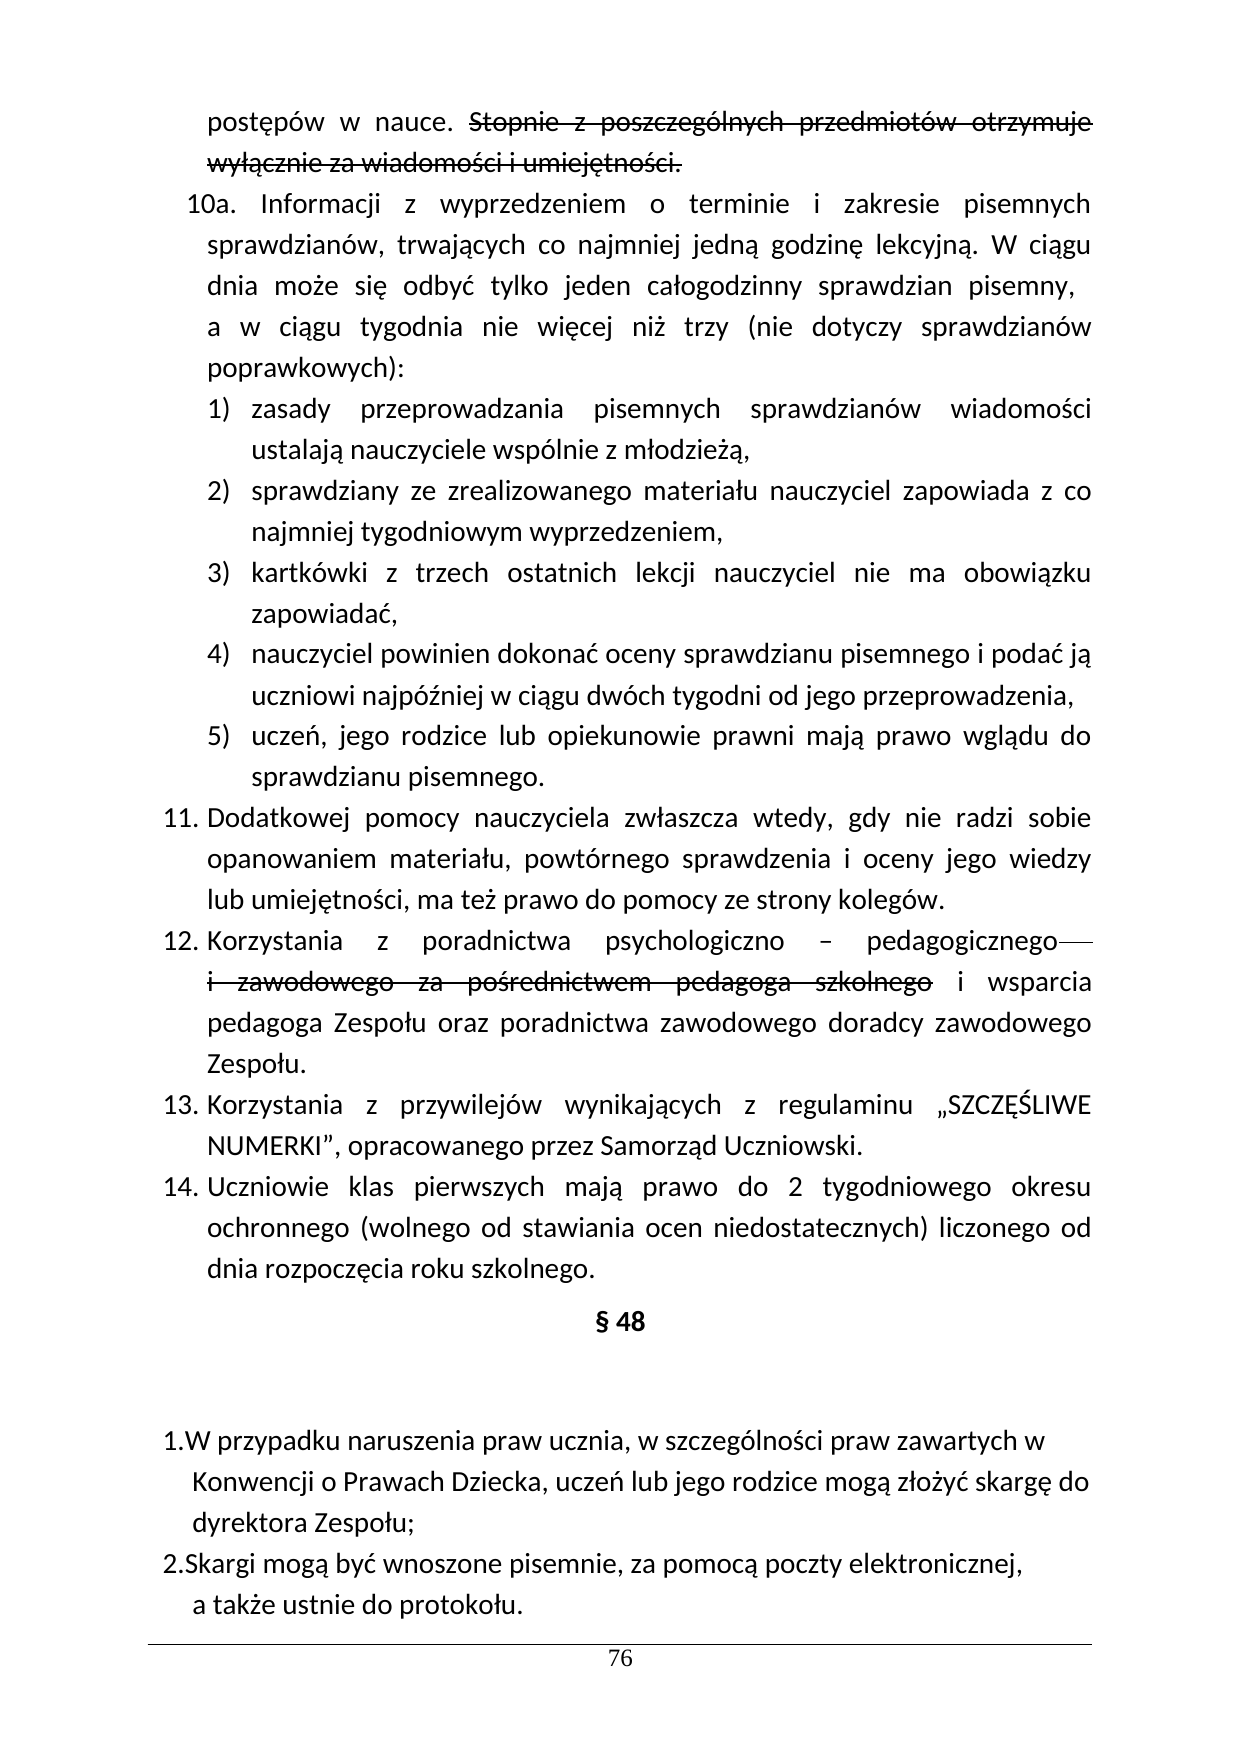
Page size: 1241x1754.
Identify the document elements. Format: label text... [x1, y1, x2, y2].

text § 48 [148, 1303, 1092, 1339]
list zasady przeprowadzania pisemnych sprawdzianów wiadomości ustalają nauczyciele wspólnie z młodzieżą, [207, 390, 1092, 467]
list kartkówki z trzech ostatnich lekcji nauczyciel nie ma obowiązku zapowiadać, [207, 554, 1092, 630]
list Dodatkowej pomocy nauczyciela zwłaszcza wtedy, gdy nie radzi sobie opanowaniem materiału, powtórnego sprawdzenia i oceny jego wiedzy lub umiejętności, ma też prawo do pomocy ze strony kolegów. [162, 799, 1092, 917]
list uczeń, jego rodzice lub opiekunowie prawni mają prawo wglądu do sprawdzianu pisemnego. [207, 717, 1092, 794]
list nauczyciel powinien dokonać oceny sprawdzianu pisemnego i podać ją uczniowi najpóźniej w ciągu dwóch tygodni od jego przeprowadzenia, [207, 636, 1092, 712]
list Korzystania z poradnictwa psychologiczno – pedagogicznego i zawodowego za pośrednictwem pedagoga szkolnego i wsparcia pedagoga Zespołu oraz poradnictwa zawodowego doradcy zawodowego Zespołu. [162, 922, 1092, 1081]
text 10a. Informacji z wyprzedzeniem o terminie i zakresie pisemnych sprawdzianów, trwających co najmniej jedną godzinę lekcyjną. W ciągu dnia może się odbyć tylko jeden całogodzinny sprawdzian pisemny, a w ciągu tygodnia nie więcej niż trzy (nie dotyczy sprawdzianów poprawkowych): [162, 185, 1092, 385]
list 2.Skargi mogą być wnoszone pisemnie, za pomocą poczty elektronicznej, a także ustnie do protokołu. [162, 1545, 1092, 1622]
list Uczniowie klas pierwszych mają prawo do 2 tygodniowego okresu ochronnego (wolnego od stawiania ocen niedostatecznych) liczonego od dnia rozpoczęcia roku szkolnego. [162, 1168, 1092, 1285]
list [162, 103, 1092, 180]
list Korzystania z przywilejów wynikających z regulaminu „SZCZĘŚLIWE NUMERKI”, opracowanego przez Samorząd Uczniowski. [162, 1086, 1092, 1162]
list 1.W przypadku naruszenia praw ucznia, w szczególności praw zawartych w Konwencji o Prawach Dziecka, uczeń lub jego rodzice mogą złożyć skargę do dyrektora Zespołu; [162, 1422, 1092, 1540]
list sprawdziany ze zrealizowanego materiału nauczyciel zapowiada z co najmniej tygodniowym wyprzedzeniem, [207, 472, 1092, 548]
